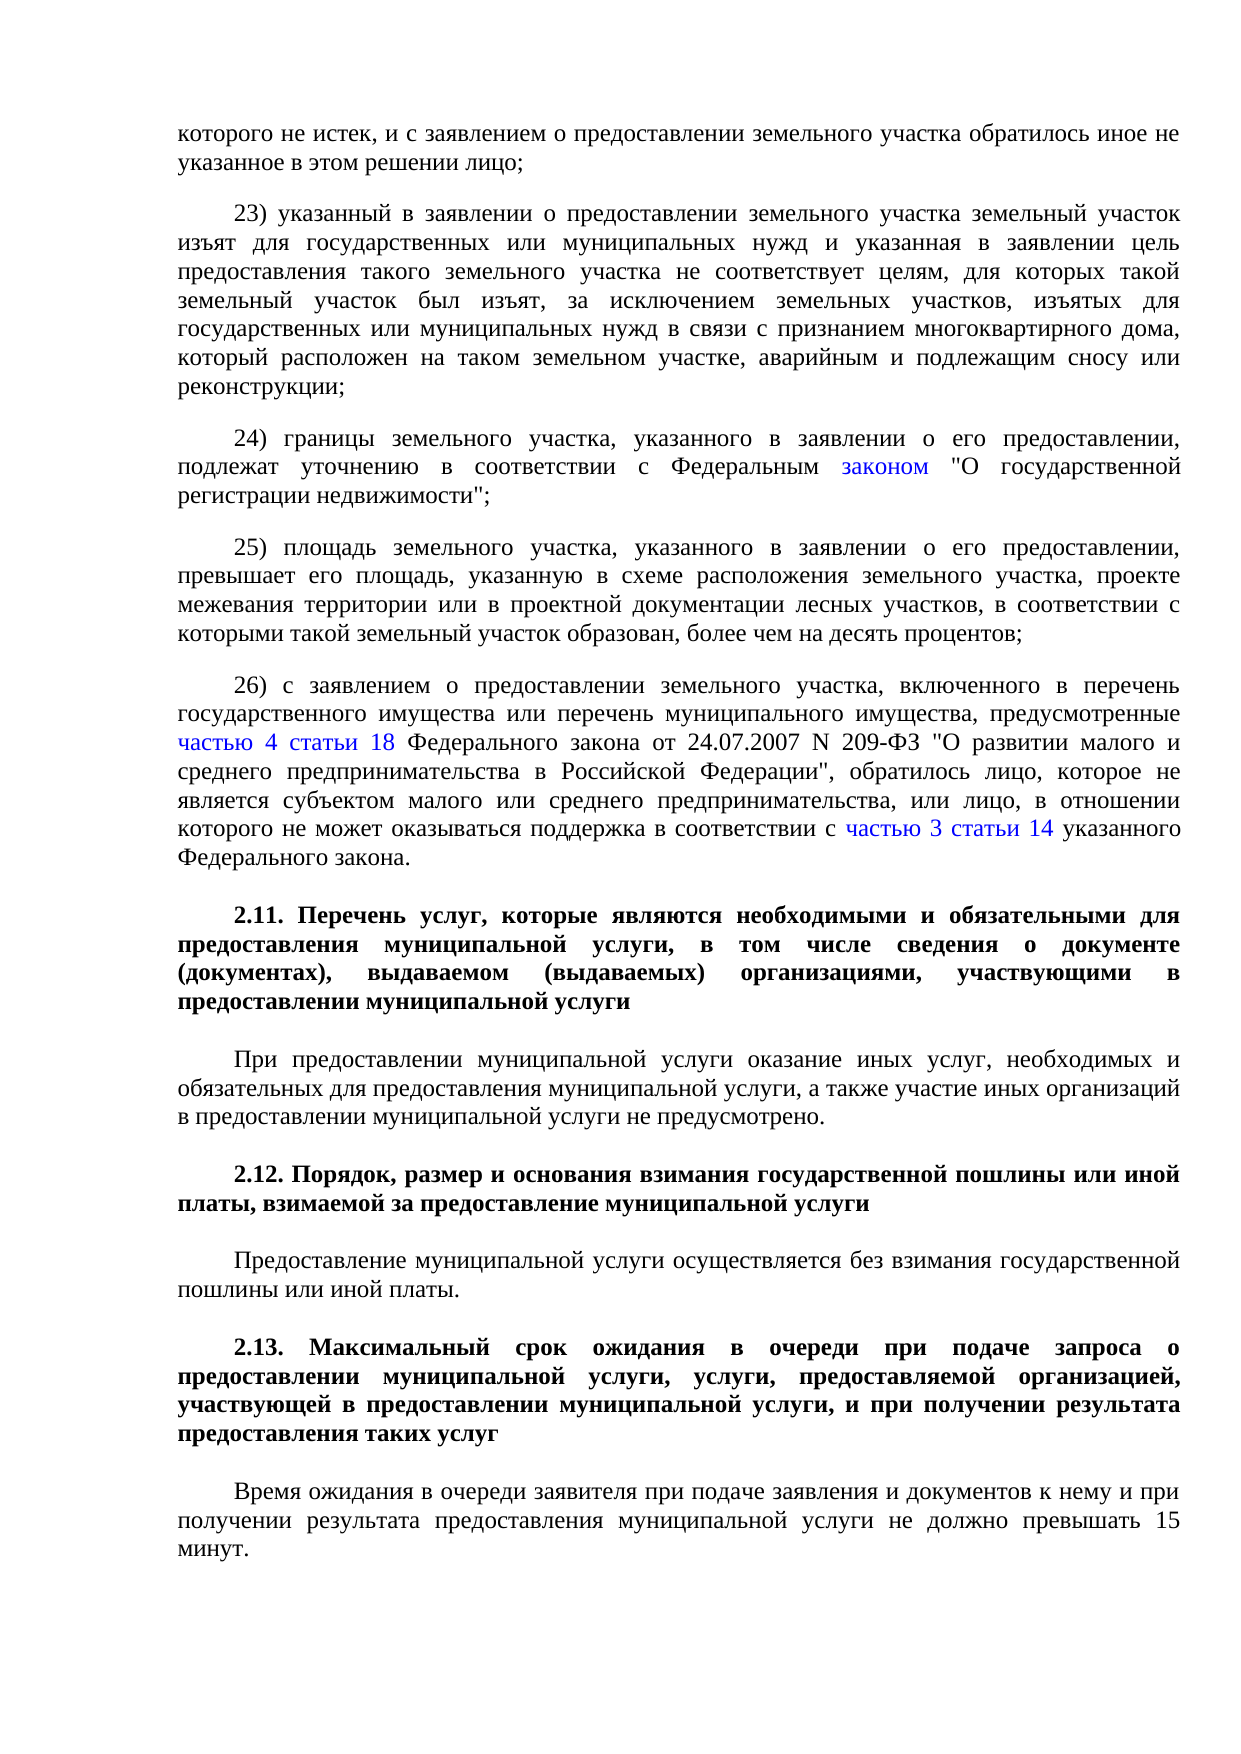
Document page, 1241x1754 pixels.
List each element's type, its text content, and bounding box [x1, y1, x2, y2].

text 2.13. Максимальный срок ожидания в очереди при подаче запроса о предоставлении муниципальной услуги, услуги, предоставляемой организацией, участвующей в предоставлении муниципальной услуги, и при получении результата предоставления таких услуг [177, 1332, 1181, 1447]
text 24) границы земельного участка, указанного в заявлении о его предоставлении, подлежат уточнению в соответствии с Федеральным законом "О государственной регистрации недвижимости"; [177, 423, 1181, 509]
text 2.11. Перечень услуг, которые являются необходимыми и обязательными для предоставления муниципальной услуги, в том числе сведения о документе (документах), выдаваемом (выдаваемых) организациями, участвующими в предоставлении муниципальной услуги [177, 900, 1181, 1015]
text 23) указанный в заявлении о предоставлении земельного участка земельный участок изъят для государственных или муниципальных нужд и указанная в заявлении цель предоставления такого земельного участка не соответствует целям, для которых такой земельный участок был изъят, за исключением земельных участков, изъятых для государственных или муниципальных нужд в связи с признанием многоквартирного дома, который расположен на таком земельном участке, аварийным и подлежащим сносу или реконструкции; [177, 198, 1181, 400]
text 25) площадь земельного участка, указанного в заявлении о его предоставлении, превышает его площадь, указанную в схеме расположения земельного участка, проекте межевания территории или в проектной документации лесных участков, в соответствии с которыми такой земельный участок образован, более чем на десять процентов; [177, 532, 1181, 647]
text Время ожидания в очереди заявителя при подаче заявления и документов к нему и при получении результата предоставления муниципальной услуги не должно превышать 15 минут. [177, 1476, 1181, 1562]
text 2.12. Порядок, размер и основания взимания государственной пошлины или иной платы, взимаемой за предоставление муниципальной услуги [177, 1159, 1181, 1217]
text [177, 118, 1181, 176]
text При предоставлении муниципальной услуги оказание иных услуг, необходимых и обязательных для предоставления муниципальной услуги, а также участие иных организаций в предоставлении муниципальной услуги не предусмотрено. [177, 1044, 1181, 1130]
text Предоставление муниципальной услуги осуществляется без взимания государственной пошлины или иной платы. [177, 1246, 1181, 1303]
text 26) с заявлением о предоставлении земельного участка, включенного в перечень государственного имущества или перечень муниципального имущества, предусмотренные частью 4 статьи 18 Федерального закона от 24.07.2007 N 209-ФЗ "О развитии малого и среднего предпринимательства в Российской Федерации", обратилось лицо, которое не является субъектом малого или среднего предпринимательства, или лицо, в отношении которого не может оказываться поддержка в соответствии с частью 3 статьи 14 указанного Федерального закона. [177, 670, 1181, 871]
